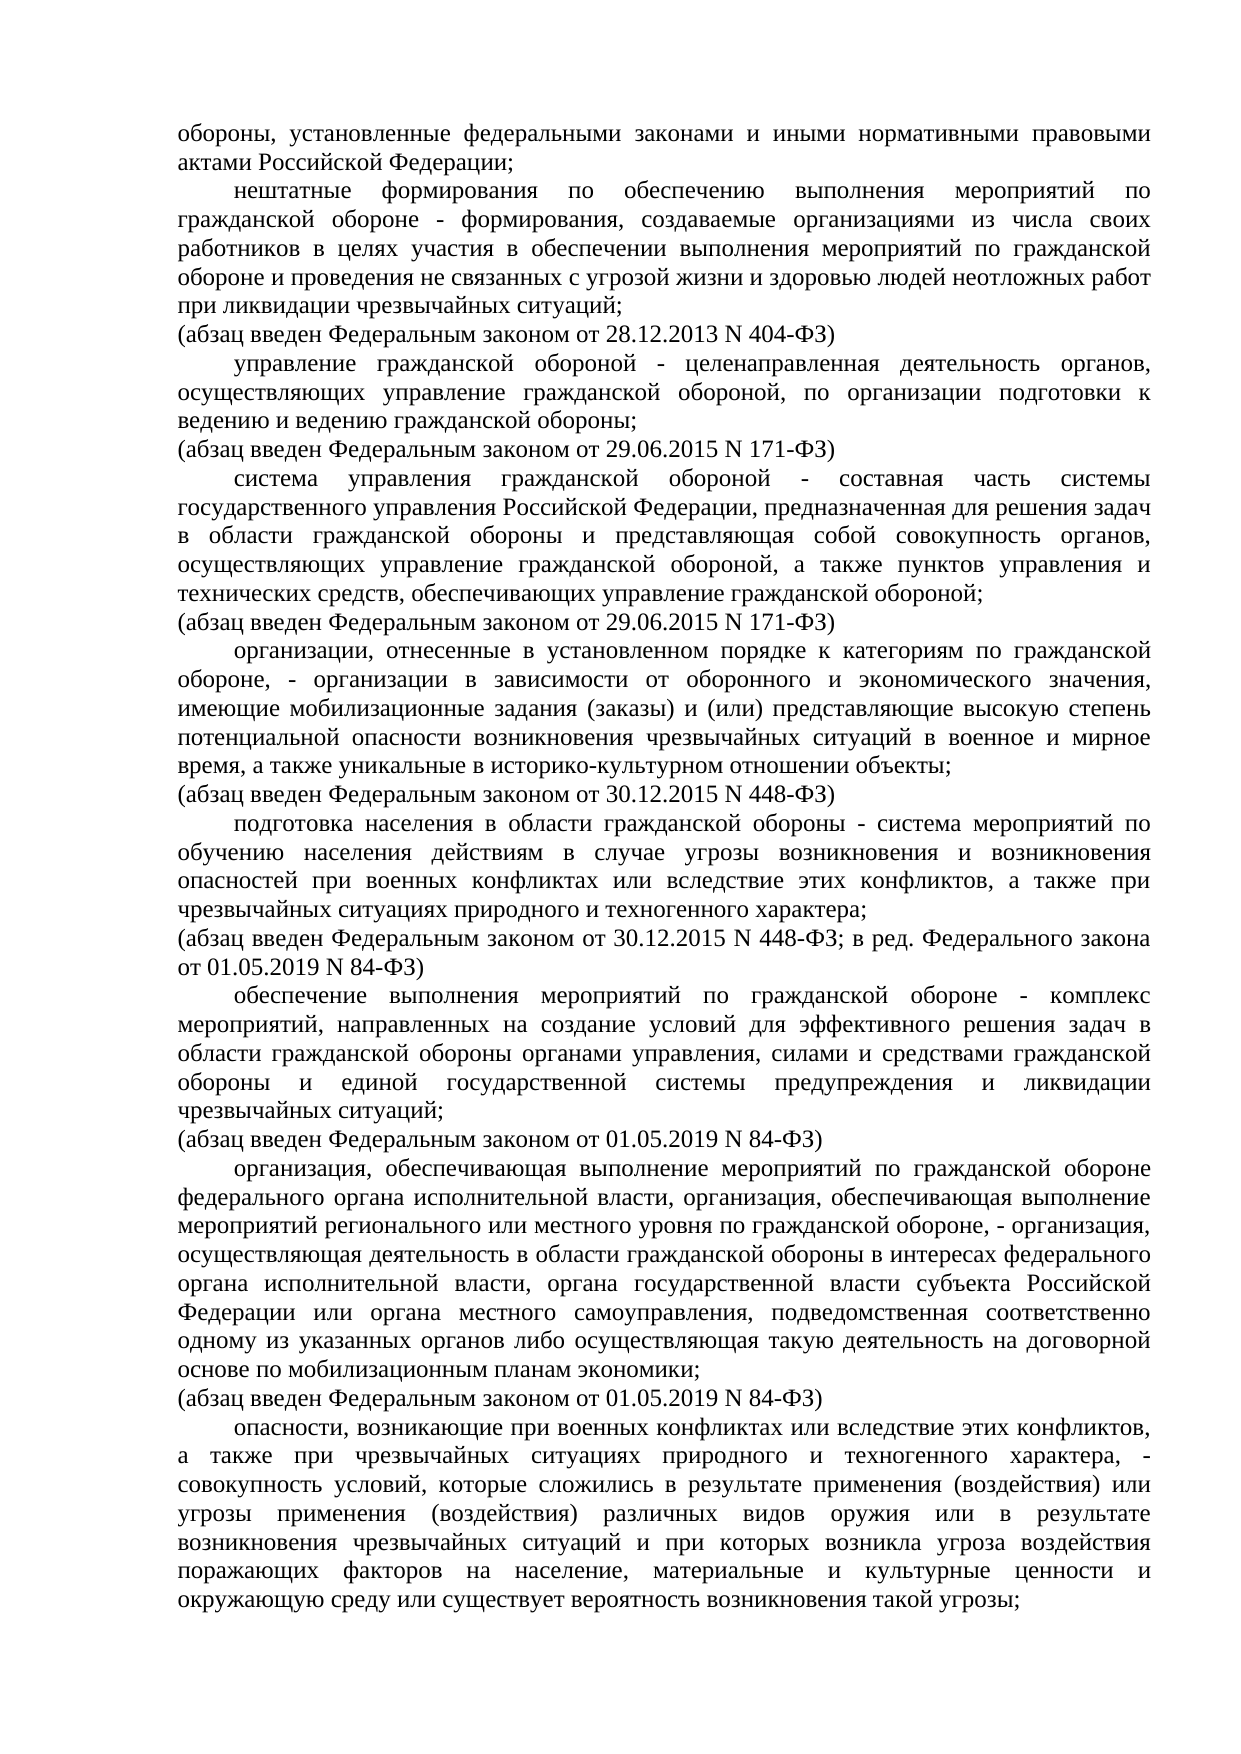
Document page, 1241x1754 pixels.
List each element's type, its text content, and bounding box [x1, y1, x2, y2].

text (абзац введен Федеральным законом от 01.05.2019 N 84-ФЗ) [177, 1124, 1152, 1153]
text подготовка населения в области гражданской обороны - система мероприятий по обучению населения действиям в случае угрозы возникновения и возникновения опасностей при военных конфликтах или вследствие этих конфликтов, а также при чрезвычайных ситуациях природного и техногенного характера; [177, 808, 1152, 923]
text организация, обеспечивающая выполнение мероприятий по гражданской обороне федерального органа исполнительной власти, организация, обеспечивающая выполнение мероприятий регионального или местного уровня по гражданской обороне, - организация, осуществляющая деятельность в области гражданской обороны в интересах федерального органа исполнительной власти, органа государственной власти субъекта Российской Федерации или органа местного самоуправления, подведомственная соответственно одному из указанных органов либо осуществляющая такую деятельность на договорной основе по мобилизационным планам экономики; [177, 1153, 1152, 1383]
text обеспечение выполнения мероприятий по гражданской обороне - комплекс мероприятий, направленных на создание условий для эффективного решения задач в области гражданской обороны органами управления, силами и средствами гражданской обороны и единой государственной системы предупреждения и ликвидации чрезвычайных ситуаций; [177, 981, 1152, 1124]
text (абзац введен Федеральным законом от 30.12.2015 N 448-ФЗ; в ред. Федерального закона от 01.05.2019 N 84-ФЗ) [177, 923, 1152, 981]
text система управления гражданской обороной - составная часть системы государственного управления Российской Федерации, предназначенная для решения задач в области гражданской обороны и представляющая собой совокупность органов, осуществляющих управление гражданской обороной, а также пунктов управления и технических средств, обеспечивающих управление гражданской обороной; [177, 463, 1152, 607]
text (абзац введен Федеральным законом от 30.12.2015 N 448-ФЗ) [177, 779, 1152, 808]
text организации, отнесенные в установленном порядке к категориям по гражданской обороне, - организации в зависимости от оборонного и экономического значения, имеющие мобилизационные задания (заказы) и (или) представляющие высокую степень потенциальной опасности возникновения чрезвычайных ситуаций в военное и мирное время, а также уникальные в историко-культурном отношении объекты; [177, 636, 1152, 779]
text управление гражданской обороной - целенаправленная деятельность органов, осуществляющих управление гражданской обороной, по организации подготовки к ведению и ведению гражданской обороны; [177, 348, 1152, 434]
text опасности, возникающие при военных конфликтах или вследствие этих конфликтов, а также при чрезвычайных ситуациях природного и техногенного характера, - совокупность условий, которые сложились в результате применения (воздействия) или угрозы применения (воздействия) различных видов оружия или в результате возникновения чрезвычайных ситуаций и при которых возникла угроза воздействия поражающих факторов на население, материальные и культурные ценности и окружающую среду или существует вероятность возникновения такой угрозы; [177, 1412, 1152, 1613]
text (абзац введен Федеральным законом от 29.06.2015 N 171-ФЗ) [177, 434, 1152, 463]
text (абзац введен Федеральным законом от 28.12.2013 N 404-ФЗ) [177, 319, 1152, 348]
text (абзац введен Федеральным законом от 29.06.2015 N 171-ФЗ) [177, 607, 1152, 636]
text (абзац введен Федеральным законом от 01.05.2019 N 84-ФЗ) [177, 1383, 1152, 1412]
text нештатные формирования по обеспечению выполнения мероприятий по гражданской обороне - формирования, создаваемые организациями из числа своих работников в целях участия в обеспечении выполнения мероприятий по гражданской обороне и проведения не связанных с угрозой жизни и здоровью людей неотложных работ при ликвидации чрезвычайных ситуаций; [177, 176, 1152, 319]
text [177, 118, 1152, 176]
